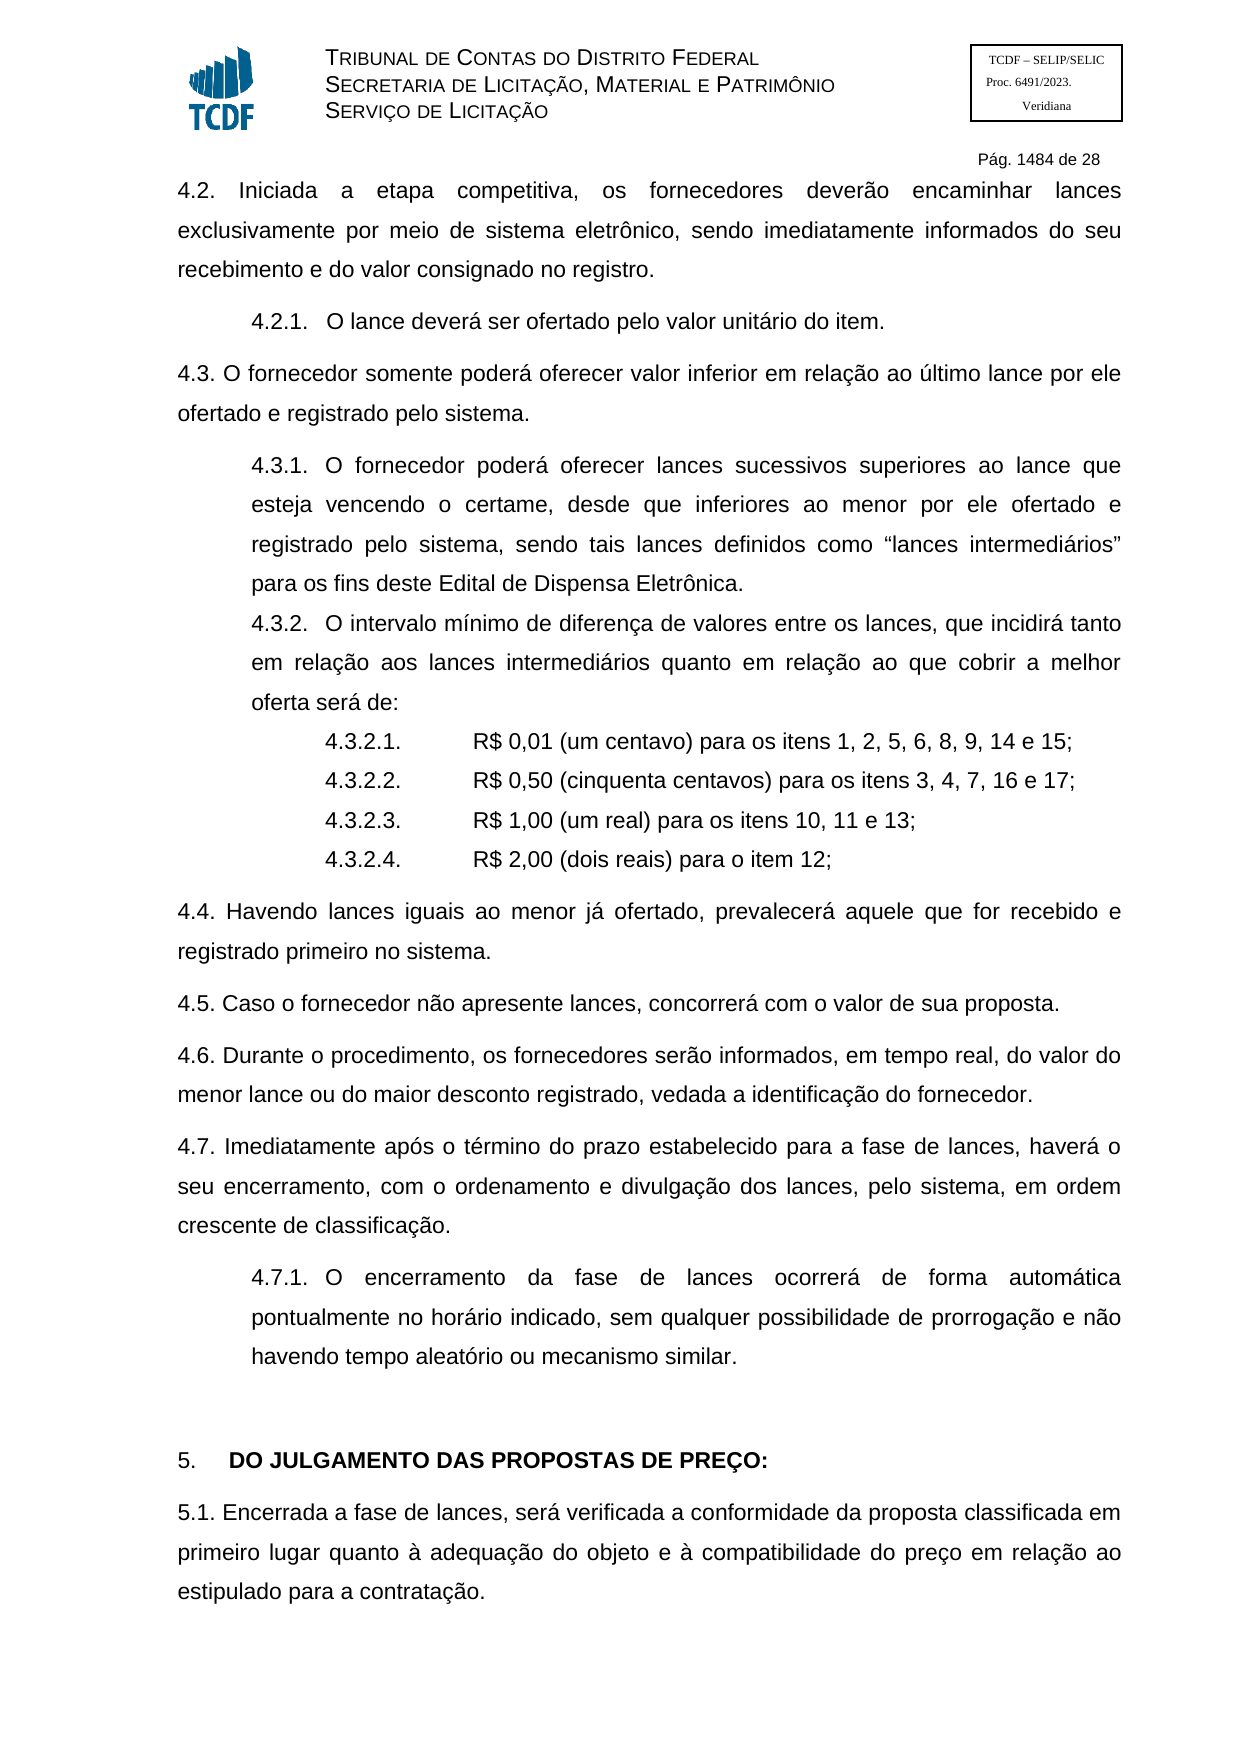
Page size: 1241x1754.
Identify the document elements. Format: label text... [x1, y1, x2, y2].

text 4.7. Imediatamente após o término do prazo estabelecido para a fase de lances, haverá o seu encerramento, com o ordenamento e divulgação dos lances, pelo sistema, em ordem crescente de classificação. [177, 1133, 1122, 1238]
text 4.2. Iniciada a etapa competitiva, os fornecedores deverão encaminhar lances exclusivamente por meio de sistema eletrônico, sendo imediatamente informados do seu recebimento e do valor consignado no registro. [177, 177, 1122, 282]
text 4.6. Durante o procedimento, os fornecedores serão informados, em tempo real, do valor do menor lance ou do maior desconto registrado, vedada a identificação do fornecedor. [177, 1042, 1122, 1108]
picture [177, 44, 265, 132]
list DO JULGAMENTO DAS PROPOSTAS DE PREÇO: [177, 1447, 1122, 1473]
text 5.1. Encerrada a fase de lances, será verificada a conformidade da proposta classificada em primeiro lugar quanto à adequação do objeto e à compatibilidade do preço em relação ao estipulado para a contratação. [177, 1499, 1122, 1604]
list O lance deverá ser ofertado pelo valor unitário do item. [251, 308, 1122, 334]
text 4.3. O fornecedor somente poderá oferecer valor inferior em relação ao último lance por ele ofertado e registrado pelo sistema. [177, 360, 1122, 426]
list R$ 0,50 (cinquenta centavos) para os itens 3, 4, 7, 16 e 17; [325, 767, 1122, 794]
list R$ 1,00 (um real) para os itens 10, 11 e 13; [325, 807, 1122, 833]
list R$ 2,00 (dois reais) para o item 12; [325, 846, 1122, 873]
list R$ 0,01 (um centavo) para os itens 1, 2, 5, 6, 8, 9, 14 e 15; [325, 728, 1122, 754]
list O intervalo mínimo de diferença de valores entre os lances, que incidirá tanto em relação aos lances intermediários quanto em relação ao que cobrir a melhor oferta será de: [251, 609, 1122, 715]
text 4.4. Havendo lances iguais ao menor já ofertado, prevalecerá aquele que for recebido e registrado primeiro no sistema. [177, 898, 1122, 964]
text 4.5. Caso o fornecedor não apresente lances, concorrerá com o valor de sua proposta. [177, 990, 1122, 1016]
list O encerramento da fase de lances ocorrerá de forma automática pontualmente no horário indicado, sem qualquer possibilidade de prorrogação e não havendo tempo aleatório ou mecanismo similar. [251, 1264, 1122, 1369]
list O fornecedor poderá oferecer lances sucessivos superiores ao lance que esteja vencendo o certame, desde que inferiores ao menor por ele ofertado e registrado pelo sistema, sendo tais lances definidos como “lances intermediários” para os fins deste Edital de Dispensa Eletrônica. [251, 452, 1122, 596]
